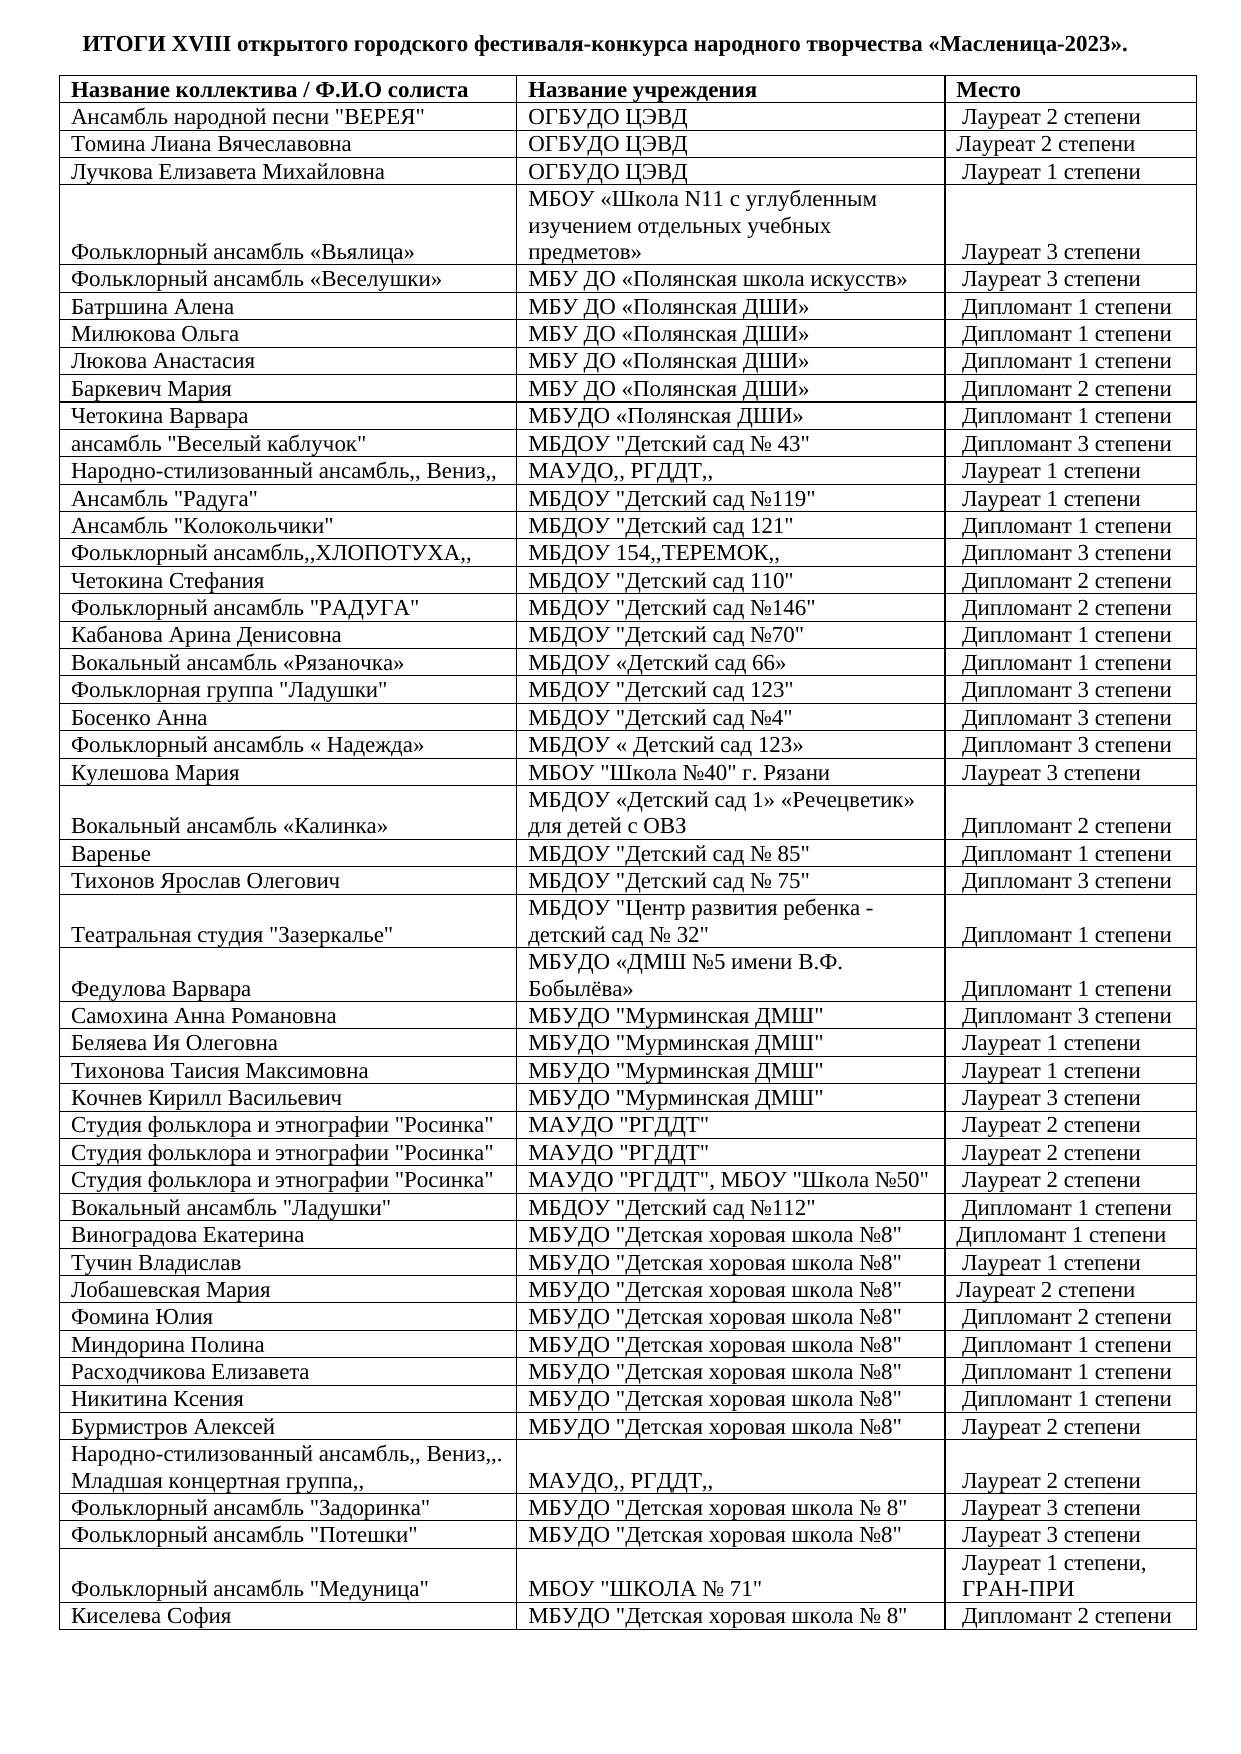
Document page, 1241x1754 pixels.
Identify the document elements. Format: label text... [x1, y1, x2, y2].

table_cell МБУ ДО «Полянская ДШИ» [517, 293, 944, 319]
table_cell МБУ ДО «Полянская школа искусств» [517, 265, 944, 292]
table_cell Расходчикова Елизавета [60, 1358, 516, 1384]
table_cell Кулешова Мария [60, 759, 516, 785]
table_cell Лауреат 1 степени [946, 1057, 1196, 1083]
table_cell MБДОУ 154,,ТЕРЕМОК,, [517, 539, 944, 566]
table_cell Лауреат 2 степени [946, 1440, 1196, 1493]
table_cell Народно-стилизованный ансамбль,, Вениз,, [60, 457, 516, 483]
table_cell МБУДО "Детская хоровая школа №8" [517, 1276, 944, 1302]
table_cell Дипломант 1 степени [946, 512, 1196, 538]
table_cell Лауреат 1 степени [946, 485, 1196, 511]
table_cell Дипломант 3 степени [946, 539, 1196, 566]
table_cell МАУДО "РГДДТ" [517, 1112, 944, 1138]
table_cell Фольклорный ансамбль «Веселушки» [60, 265, 516, 292]
table_cell МБУДО "Детская хоровая школа №8" [517, 1386, 944, 1412]
table_cell Лауреат 2 степени [946, 1166, 1196, 1193]
text ИТОГИ XVIII открытого городского фестиваля-конкурса народного творчества «Масленица-2023». [59, 29, 1152, 56]
table_cell Дипломант 2 степени [946, 1603, 1196, 1629]
table_cell Кабанова Арина Денисовна [60, 622, 516, 648]
table_cell МБДОУ "Детский сад № 85" [517, 840, 944, 866]
table_cell Лауреат 2 степени [946, 131, 1196, 157]
table_cell Фольклорный ансамбль « Надежда» [60, 731, 516, 757]
table_cell Дипломант 1 степени [946, 1221, 1196, 1247]
table_cell Томина Лиана Вячеславовна [60, 131, 516, 157]
table_cell МАУДО,, РГДДТ,, [517, 1440, 944, 1493]
table_cell Батршина Алена [60, 293, 516, 319]
table_cell Тихонов Ярослав Олегович [60, 867, 516, 893]
table_cell Лауреат 3 степени [946, 185, 1196, 264]
table_cell Дипломант 1 степени [946, 293, 1196, 319]
table_cell Киселева София [60, 1603, 516, 1629]
table_cell Дипломант 1 степени [946, 948, 1196, 1001]
table_cell Лучкова Елизавета Михайловна [60, 158, 516, 184]
table_cell МБУДО «ДМШ №5 имени В.Ф. Бобылёва» [517, 948, 944, 1001]
table_cell Дипломант 3 степени [946, 1002, 1196, 1028]
table_cell МБУДО "Детская хоровая школа № 8" [517, 1603, 944, 1629]
table_cell Дипломант 2 степени [946, 375, 1196, 401]
table_cell Фольклорная группа "Ладушки" [60, 676, 516, 703]
table_cell Студия фольклора и этнографии "Росинка" [60, 1166, 516, 1193]
table_cell Босенко Анна [60, 704, 516, 730]
table_cell Дипломант 1 степени [946, 840, 1196, 866]
table_cell МБУ ДО «Полянская ДШИ» [517, 375, 944, 401]
table_cell ОГБУДО ЦЭВД [517, 158, 944, 184]
table_cell МБДОУ "Центр развития ребенка - детский сад № 32" [517, 895, 944, 947]
table_cell МБДОУ "Детский сад №70" [517, 622, 944, 648]
table_cell Дипломант 1 степени [946, 348, 1196, 374]
table_cell МБДОУ "Детский сад 121" [517, 512, 944, 538]
table_cell Фомина Юлия [60, 1303, 516, 1330]
table_cell Дипломант 2 степени [946, 567, 1196, 593]
table_cell МБОУ "ШКОЛА № 71" [517, 1549, 944, 1602]
table_cell Фольклорный ансамбль «Вьялица» [60, 185, 516, 264]
table_cell Лауреат 3 степени [946, 1084, 1196, 1111]
table_cell Никитина Ксения [60, 1386, 516, 1412]
table_cell Дипломант 2 степени [946, 594, 1196, 621]
table_cell МБУДО "Мурминская ДМШ" [517, 1029, 944, 1056]
table_cell Фольклорный ансамбль "Медуница" [60, 1549, 516, 1602]
table_cell Лауреат 2 степени [946, 1413, 1196, 1439]
table_cell Лауреат 2 степени [946, 1112, 1196, 1138]
table_cell Ансамбль "Колокольчики" [60, 512, 516, 538]
table_cell Варенье [60, 840, 516, 866]
table_header Место [946, 76, 1196, 102]
table_cell Лобашевская Мария [60, 1276, 516, 1302]
table_cell Фольклорный ансамбль "Задоринка" [60, 1494, 516, 1520]
table_cell Лауреат 1 степени [946, 1249, 1196, 1275]
table_cell МБДОУ "Детский сад № 75" [517, 867, 944, 893]
table_cell МБДОУ "Детский сад № 43" [517, 430, 944, 456]
table_cell Театральная студия "Зазеркалье" [60, 895, 516, 947]
table_cell Лауреат 2 степени [946, 1139, 1196, 1165]
table_cell Баркевич Мария [60, 375, 516, 401]
table_cell МБУДО "Мурминская ДМШ" [517, 1002, 944, 1028]
table_cell Лауреат 3 степени [946, 759, 1196, 785]
table_cell Лауреат 1 степени [946, 158, 1196, 184]
table_cell Лауреат 3 степени [946, 1521, 1196, 1548]
table_cell МБДОУ «Детский сад 1» «Речецветик» для детей с ОВЗ [517, 786, 944, 839]
table_cell Беляева Ия Олеговна [60, 1029, 516, 1056]
table_cell МБУДО «Полянская ДШИ» [517, 403, 944, 429]
table_cell Федулова Варвара [60, 948, 516, 1001]
table_header Название коллектива / Ф.И.О солиста [60, 76, 516, 102]
table_cell Студия фольклора и этнографии "Росинка" [60, 1112, 516, 1138]
table_cell МБДОУ "Детский сад 110" [517, 567, 944, 593]
table_cell МБУДО "Детская хоровая школа №8" [517, 1413, 944, 1439]
table_cell Дипломант 3 степени [946, 867, 1196, 893]
table_cell Милюкова Ольга [60, 320, 516, 347]
table_cell МБУДО "Детская хоровая школа №8" [517, 1221, 944, 1247]
table_cell Дипломант 3 степени [946, 676, 1196, 703]
table_cell Лауреат 2 степени [946, 103, 1196, 129]
table_cell Дипломант 2 степени [946, 1303, 1196, 1330]
table_cell МБОУ «Школа N11 с углубленным изучением отдельных учебных предметов» [517, 185, 944, 264]
table_cell Четокина Стефания [60, 567, 516, 593]
table_cell ансамбль "Веселый каблучок" [60, 430, 516, 456]
table_cell МБУДО "Мурминская ДМШ" [517, 1057, 944, 1083]
table_cell МБУ ДО «Полянская ДШИ» [517, 348, 944, 374]
table_cell Лауреат 1 степени [946, 1029, 1196, 1056]
table_cell МБДОУ "Детский сад №112" [517, 1194, 944, 1220]
table_cell Дипломант 1 степени [946, 649, 1196, 675]
table_cell МБУДО "Детская хоровая школа №8" [517, 1358, 944, 1384]
table_cell Люкова Анастасия [60, 348, 516, 374]
table_cell Дипломант 3 степени [946, 704, 1196, 730]
table_cell Ансамбль народной песни "ВЕРЕЯ" [60, 103, 516, 129]
table_cell МБУДО "Детская хоровая школа №8" [517, 1331, 944, 1357]
table_cell Лауреат 1 степени [946, 457, 1196, 483]
table_cell МБДОУ "Детский сад №146" [517, 594, 944, 621]
table_cell МБУДО "Мурминская ДМШ" [517, 1084, 944, 1111]
table_cell МБДОУ « Детский сад 123» [517, 731, 944, 757]
table_cell МБУ ДО «Полянская ДШИ» [517, 320, 944, 347]
table_cell Бурмистров Алексей [60, 1413, 516, 1439]
table_cell Виноградова Екатерина [60, 1221, 516, 1247]
table_cell Вокальный ансамбль «Рязаночка» [60, 649, 516, 675]
table_cell Фольклорный ансамбль,,ХЛОПОТУХА,, [60, 539, 516, 566]
table_cell Самохина Анна Романовна [60, 1002, 516, 1028]
table_cell Ансамбль "Радуга" [60, 485, 516, 511]
table_cell МАУДО "РГДДТ" [517, 1139, 944, 1165]
table_cell Вокальный ансамбль «Калинка» [60, 786, 516, 839]
table_header Название учреждения [517, 76, 944, 102]
table_cell Дипломант 1 степени [946, 622, 1196, 648]
table_cell Студия фольклора и этнографии "Росинка" [60, 1139, 516, 1165]
table_cell МБОУ "Школа №40" г. Рязани [517, 759, 944, 785]
table_cell Фольклорный ансамбль "Потешки" [60, 1521, 516, 1548]
table_cell Дипломант 1 степени [946, 403, 1196, 429]
table_cell МБУДО "Детская хоровая школа № 8" [517, 1494, 944, 1520]
table_cell МАУДО "РГДДТ", МБОУ "Школа №50" [517, 1166, 944, 1193]
table_cell Дипломант 2 степени [946, 786, 1196, 839]
table_cell МБУДО "Детская хоровая школа №8" [517, 1303, 944, 1330]
table_cell Дипломант 1 степени [946, 320, 1196, 347]
table_cell Дипломант 1 степени [946, 1194, 1196, 1220]
table_cell Дипломант 1 степени [946, 1358, 1196, 1384]
table_cell Дипломант 1 степени [946, 1386, 1196, 1412]
table_cell Тучин Владислав [60, 1249, 516, 1275]
table_cell Вокальный ансамбль "Ладушки" [60, 1194, 516, 1220]
table_cell Народно-стилизованный ансамбль,, Вениз,,. Младшая концертная группа,, [60, 1440, 516, 1493]
table_cell Лауреат 2 степени [946, 1276, 1196, 1302]
table_cell Дипломант 1 степени [946, 895, 1196, 947]
table_cell Лауреат 3 степени [946, 265, 1196, 292]
table_cell Дипломант 3 степени [946, 731, 1196, 757]
table_cell Миндорина Полина [60, 1331, 516, 1357]
table_cell МБДОУ "Детский сад №119" [517, 485, 944, 511]
table_cell Дипломант 1 степени [946, 1331, 1196, 1357]
table_cell Кочнев Кирилл Васильевич [60, 1084, 516, 1111]
table_cell МАУДО,, РГДДТ,, [517, 457, 944, 483]
table_cell Лауреат 1 степени, ГРАН-ПРИ [946, 1549, 1196, 1602]
table_cell ОГБУДО ЦЭВД [517, 131, 944, 157]
table_cell ОГБУДО ЦЭВД [517, 103, 944, 129]
table_cell МБДОУ «Детский сад 66» [517, 649, 944, 675]
table_cell МБУДО "Детская хоровая школа №8" [517, 1521, 944, 1548]
table_cell Дипломант 3 степени [946, 430, 1196, 456]
table_cell Четокина Варвара [60, 403, 516, 429]
table_cell Тихонова Таисия Максимовна [60, 1057, 516, 1083]
table_cell Фольклорный ансамбль "РАДУГА" [60, 594, 516, 621]
table_cell МБДОУ "Детский сад 123" [517, 676, 944, 703]
table_cell МБДОУ "Детский сад №4" [517, 704, 944, 730]
table_cell Лауреат 3 степени [946, 1494, 1196, 1520]
table_cell МБУДО "Детская хоровая школа №8" [517, 1249, 944, 1275]
